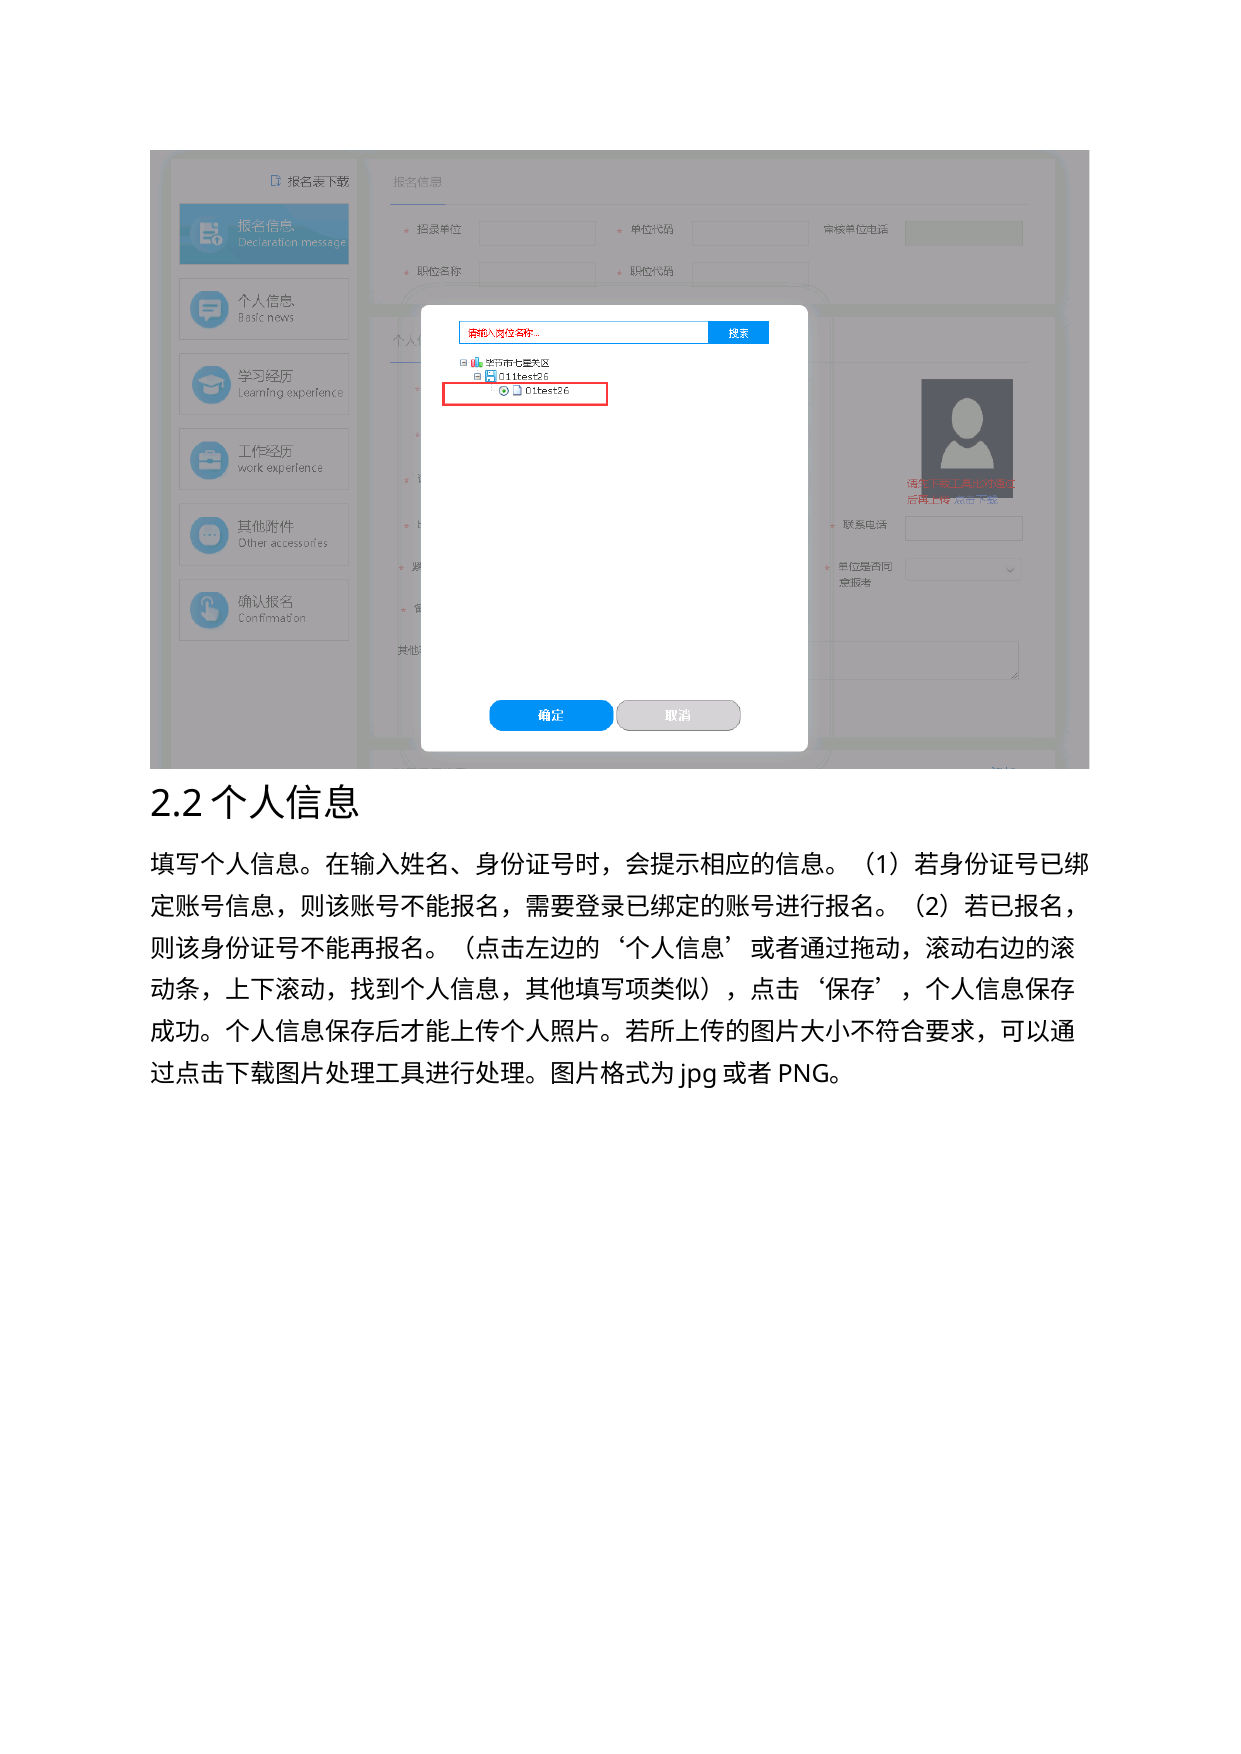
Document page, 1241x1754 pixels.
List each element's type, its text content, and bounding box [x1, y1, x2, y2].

subtitle 2.2个人信息 [150, 773, 1092, 828]
list 填写个人信息。在输入姓名、身份证号时，会提示相应的信息。（1）若身份证号已绑定账号信息，则该账号不能报名，需要登录已绑定的账号进行报名。（2）若已报名，则该身份证号不能再报名。（点击左边的‘个人信息’或者通过拖动，滚动右边的滚动条，上下滚动，找到个人信息，其他填写项类似），点击‘保存’，个人信息保存成功。个人信息保存后才能上传个人照片。若所上传的图片大小不符合要求，可以通过点击下载图片处理工具进行处理。图片格式为jpg或者PNG。 [150, 845, 1090, 1089]
picture [150, 150, 1090, 769]
